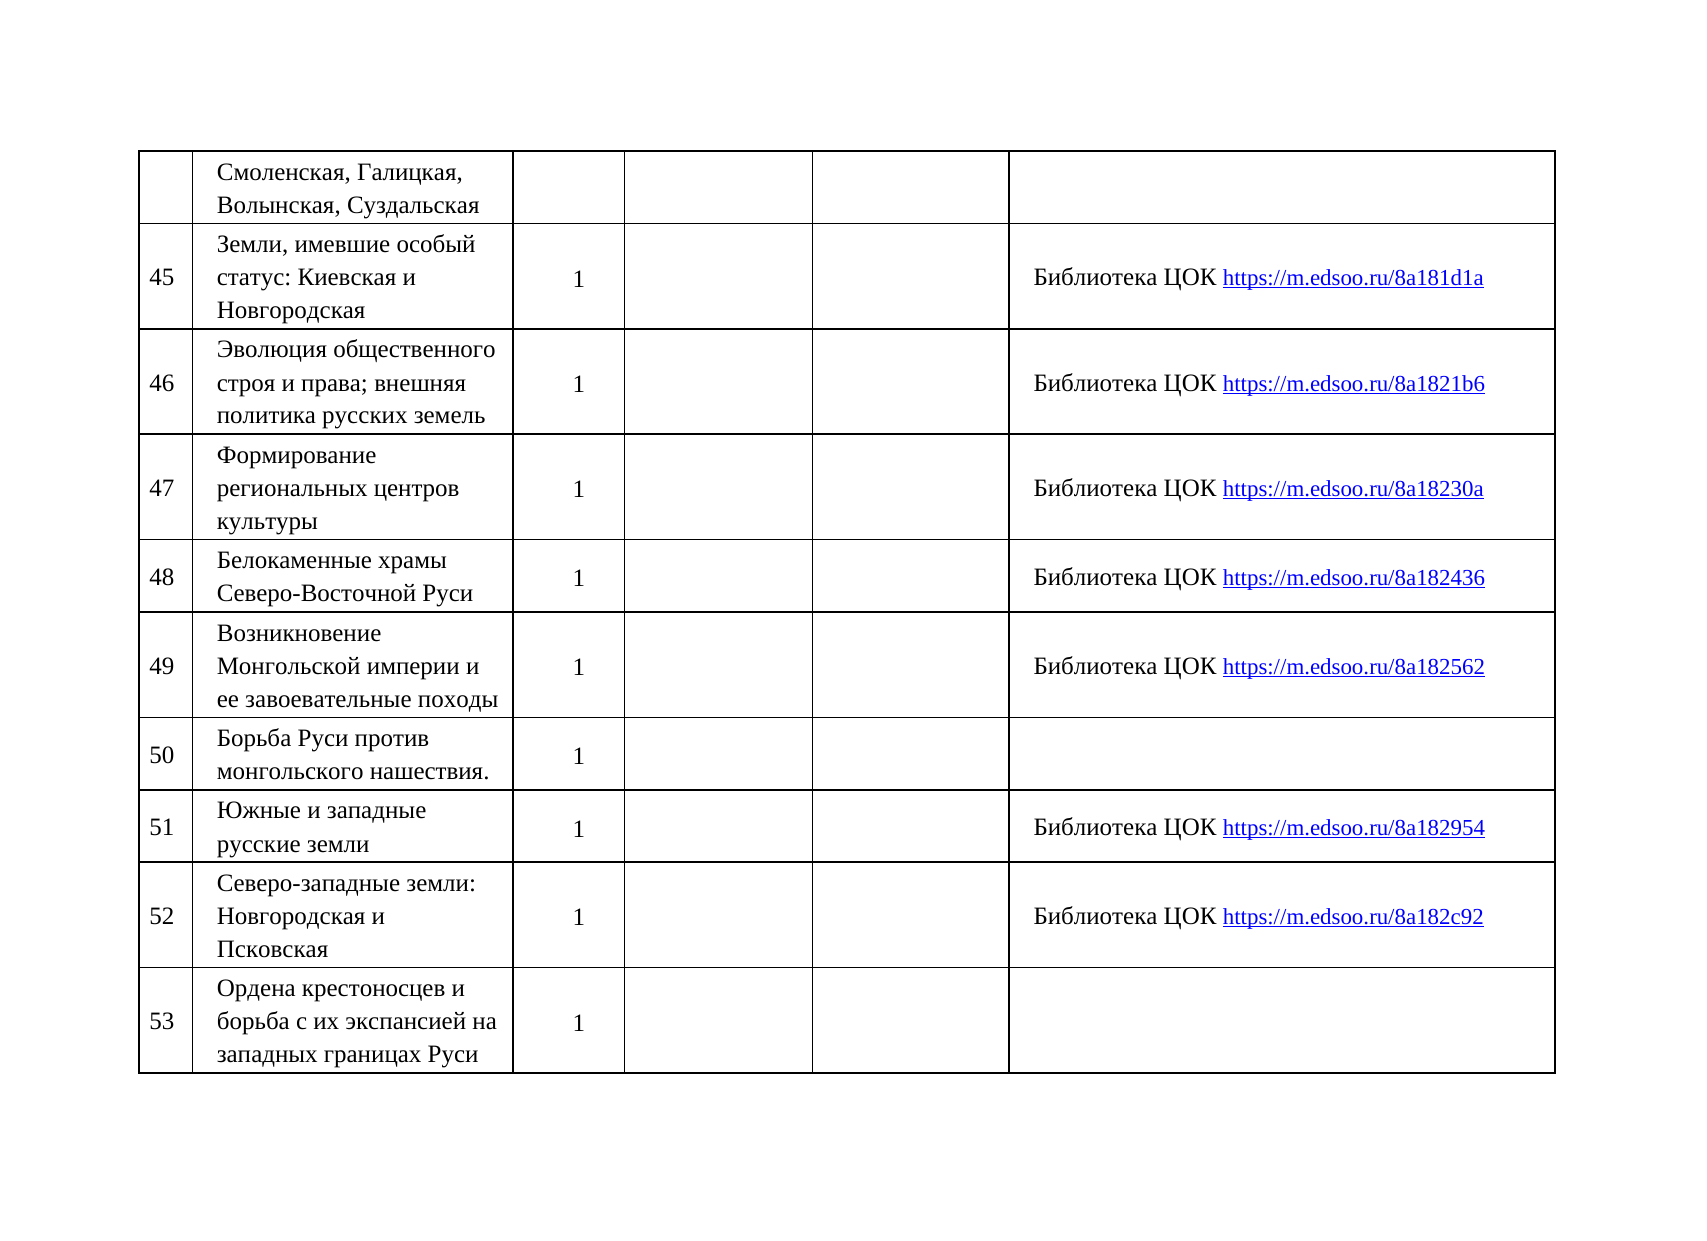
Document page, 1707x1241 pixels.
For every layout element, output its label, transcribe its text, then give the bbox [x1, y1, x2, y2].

table_cell [1010, 718, 1554, 789]
table_cell Возникновение Монгольской империи и ее завоевательные походы [193, 613, 512, 716]
table_cell 47 [140, 435, 192, 539]
table_cell 50 [140, 718, 192, 789]
table_cell Библиотека ЦОК https://m.edsoo.ru/8a182436 [1010, 540, 1554, 611]
table_cell [813, 330, 1008, 433]
table_cell Формирование региональных центров культуры [193, 435, 512, 539]
table_cell [625, 540, 812, 611]
table_cell Ордена крестоносцев и борьба с их экспансией на западных границах Руси [193, 968, 512, 1072]
table_cell 1 [514, 968, 624, 1072]
table_cell [625, 152, 812, 222]
table_cell 1 [514, 330, 624, 433]
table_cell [1010, 152, 1554, 222]
table_cell 1 [514, 613, 624, 716]
table_cell [625, 435, 812, 539]
table_cell [813, 540, 1008, 611]
table_cell 44 [140, 152, 192, 222]
table_cell [813, 791, 1008, 861]
table_cell [813, 718, 1008, 789]
table_cell Южные и западные русские земли [193, 791, 512, 861]
table_cell Библиотека ЦОК https://m.edsoo.ru/8a182c92 [1010, 863, 1554, 967]
table_cell [625, 968, 812, 1072]
table_cell [625, 863, 812, 967]
table_cell 51 [140, 791, 192, 861]
table_cell Белокаменные храмы Северо-Восточной Руси [193, 540, 512, 611]
table_cell Библиотека ЦОК https://m.edsoo.ru/8a181d1a [1010, 224, 1554, 328]
table_cell [625, 224, 812, 328]
table_cell Библиотека ЦОК https://m.edsoo.ru/8a182562 [1010, 613, 1554, 716]
table_cell [625, 791, 812, 861]
table_cell 49 [140, 613, 192, 716]
table_cell 1 [514, 224, 624, 328]
table_cell 1 [514, 152, 624, 222]
table_cell [625, 330, 812, 433]
table_cell [813, 968, 1008, 1072]
table_cell Библиотека ЦОК https://m.edsoo.ru/8a18230a [1010, 435, 1554, 539]
table_cell Борьба Руси против монгольского нашествия. [193, 718, 512, 789]
table_cell [813, 152, 1008, 222]
table_cell 1 [514, 718, 624, 789]
table_cell 46 [140, 330, 192, 433]
table_cell Эволюция общественного строя и права; внешняя политика русских земель [193, 330, 512, 433]
table_cell 53 [140, 968, 192, 1072]
table_cell Земли, имевшие особый статус: Киевская и Новгородская [193, 224, 512, 328]
table_cell [625, 718, 812, 789]
table_cell [813, 224, 1008, 328]
table_cell [813, 863, 1008, 967]
table_cell [625, 613, 812, 716]
table_cell 1 [514, 863, 624, 967]
table_cell Северо-западные земли: Новгородская и Псковская [193, 863, 512, 967]
table_cell 1 [514, 435, 624, 539]
table_cell 1 [514, 540, 624, 611]
table_cell [813, 435, 1008, 539]
table_cell Библиотека ЦОК https://m.edsoo.ru/8a182954 [1010, 791, 1554, 861]
table_cell [1010, 968, 1554, 1072]
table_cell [193, 152, 512, 222]
table_cell 48 [140, 540, 192, 611]
table_cell [813, 613, 1008, 716]
table_cell 52 [140, 863, 192, 967]
table_cell 1 [514, 791, 624, 861]
table_cell 45 [140, 224, 192, 328]
table_cell Библиотека ЦОК https://m.edsoo.ru/8a1821b6 [1010, 330, 1554, 433]
